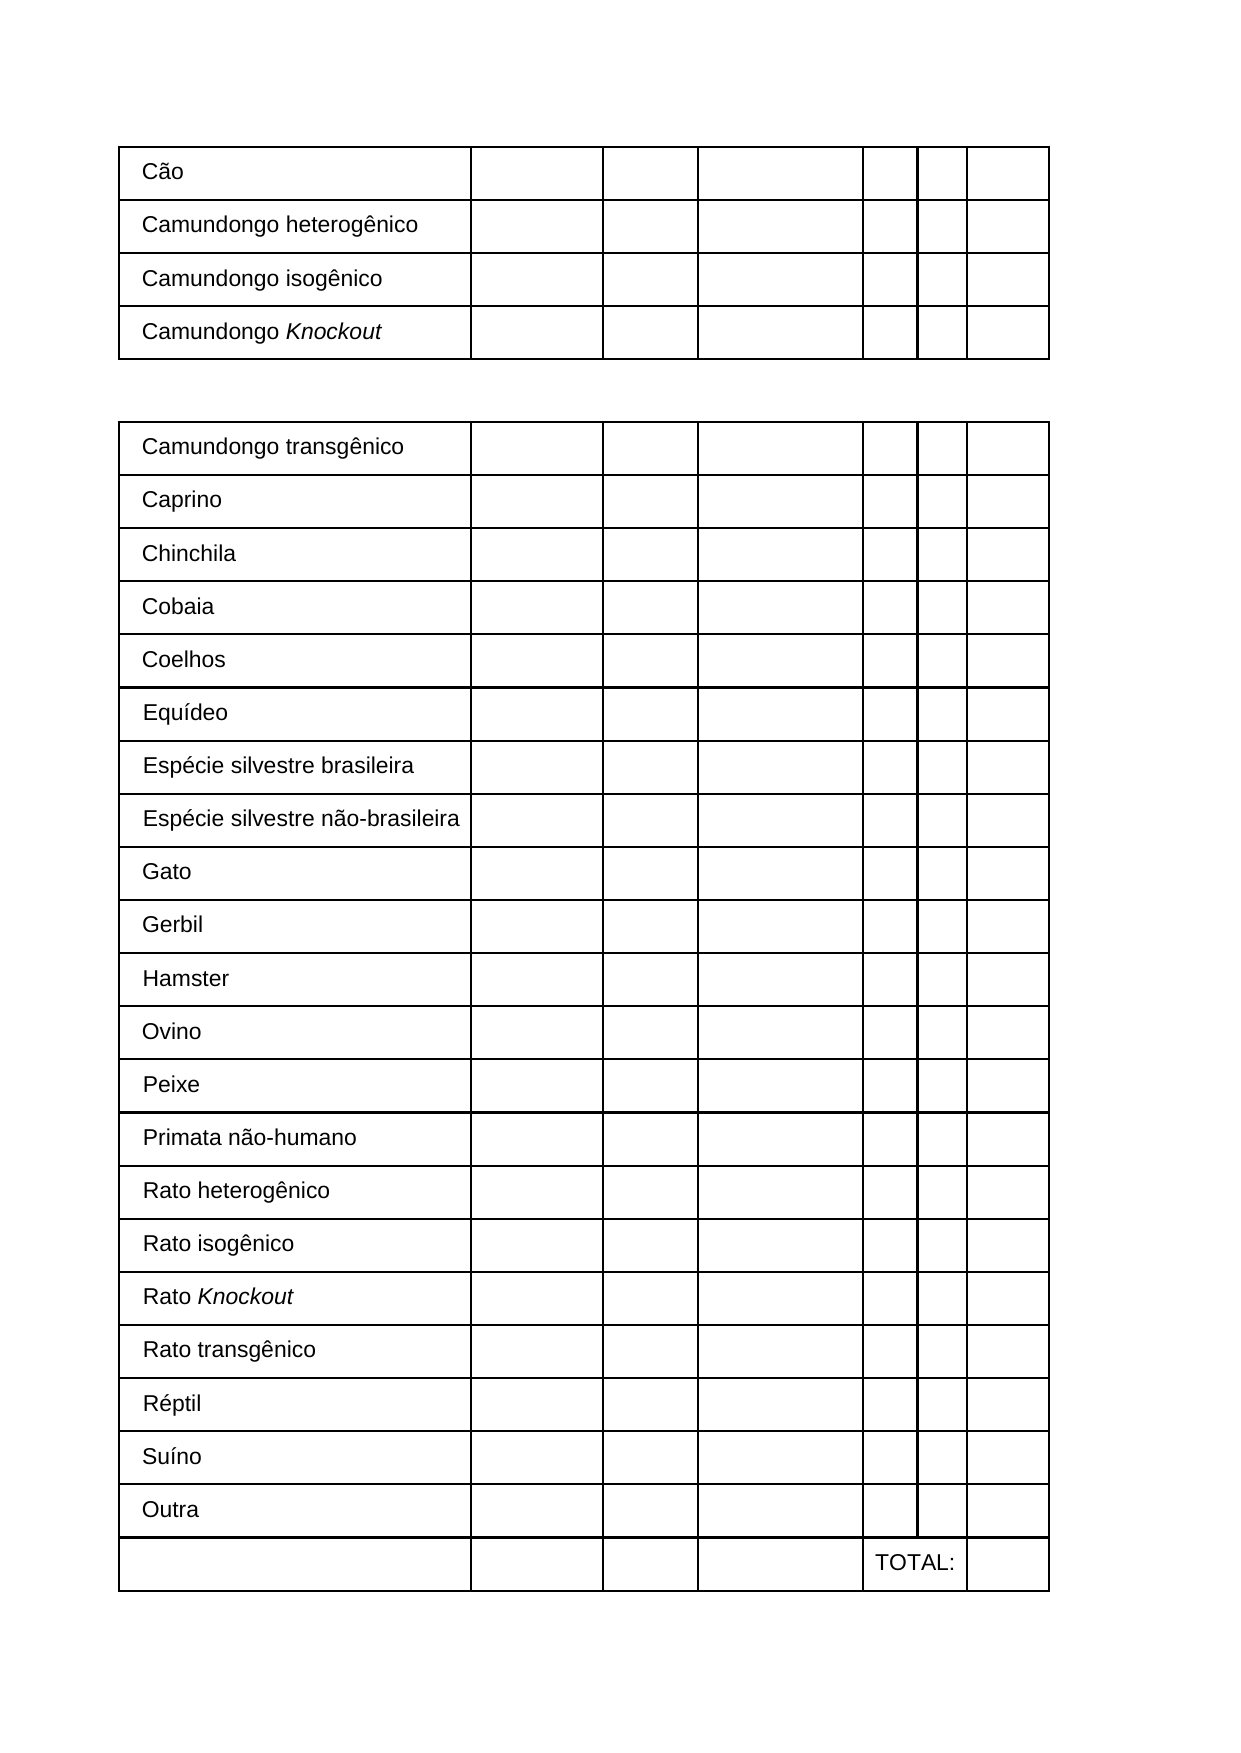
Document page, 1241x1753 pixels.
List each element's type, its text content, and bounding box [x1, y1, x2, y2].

table_cell [472, 1220, 602, 1271]
table_cell [864, 1379, 916, 1430]
table_cell [699, 689, 862, 739]
table_header [699, 423, 862, 474]
table_cell [864, 1007, 916, 1058]
table_cell [699, 1114, 862, 1164]
table_cell [864, 689, 916, 739]
table_cell [968, 1432, 1048, 1483]
table_header [919, 423, 966, 474]
table_cell Rato isogênico [120, 1220, 470, 1271]
table_cell [968, 1485, 1048, 1536]
table_cell [699, 742, 862, 793]
table_cell [968, 529, 1048, 580]
table_cell [604, 1539, 697, 1589]
table_cell [472, 1326, 602, 1377]
table_cell [604, 476, 697, 527]
table_cell [699, 1273, 862, 1324]
table_cell TOTAL: [864, 1539, 966, 1589]
table_cell [864, 148, 916, 199]
table_cell [968, 1539, 1048, 1589]
table_cell [919, 307, 966, 358]
table_cell [968, 901, 1048, 952]
table_cell [968, 1007, 1048, 1058]
table_cell [604, 1485, 697, 1536]
table_cell [968, 1114, 1048, 1164]
table_cell [968, 201, 1048, 252]
table_cell [919, 1167, 966, 1218]
table_cell [472, 901, 602, 952]
table_cell [968, 1167, 1048, 1218]
table_cell [699, 635, 862, 686]
table_cell [472, 1273, 602, 1324]
table_cell [604, 1273, 697, 1324]
table_cell [919, 1432, 966, 1483]
table_cell Camundongo Knockout [120, 307, 470, 358]
table_header [472, 423, 602, 474]
table_cell [699, 848, 862, 899]
table_cell Ovino [120, 1007, 470, 1058]
table_cell [604, 1114, 697, 1164]
table_cell [968, 148, 1048, 199]
table_cell [472, 635, 602, 686]
table_cell Rato heterogênico [120, 1167, 470, 1218]
table_cell [968, 954, 1048, 1005]
table_cell [864, 476, 916, 527]
table_cell [968, 1060, 1048, 1111]
table_cell [604, 1167, 697, 1218]
table_cell [919, 201, 966, 252]
table_cell [604, 582, 697, 633]
table_cell [604, 901, 697, 952]
table_cell [864, 529, 916, 580]
table_cell [864, 954, 916, 1005]
table_cell [472, 1432, 602, 1483]
table_cell [604, 742, 697, 793]
table_cell [604, 848, 697, 899]
table_cell [472, 1007, 602, 1058]
table_cell Coelhos [120, 635, 470, 686]
table_cell [919, 148, 966, 199]
table_cell [604, 148, 697, 199]
table_cell [699, 795, 862, 846]
table_cell Cão [120, 148, 470, 199]
table_cell [472, 529, 602, 580]
table_cell [968, 254, 1048, 305]
table_cell [864, 1326, 916, 1377]
table_cell [864, 1485, 916, 1536]
table_cell [968, 635, 1048, 686]
table_cell [699, 1167, 862, 1218]
table_cell Caprino [120, 476, 470, 527]
table_cell [120, 1539, 470, 1589]
table_cell [968, 1273, 1048, 1324]
table_cell [699, 307, 862, 358]
table_cell [699, 1432, 862, 1483]
table_cell [472, 954, 602, 1005]
table_cell [472, 848, 602, 899]
table_cell [699, 1220, 862, 1271]
table_cell [864, 795, 916, 846]
table_cell [864, 635, 916, 686]
table_cell [472, 148, 602, 199]
table_cell [472, 1114, 602, 1164]
table_cell [919, 901, 966, 952]
table_cell [604, 1220, 697, 1271]
table_cell Réptil [120, 1379, 470, 1430]
table_cell [699, 254, 862, 305]
table_cell [699, 201, 862, 252]
table_cell [604, 1379, 697, 1430]
table_cell [604, 1432, 697, 1483]
table_cell [919, 582, 966, 633]
table_header [968, 423, 1048, 474]
table_cell [919, 1114, 966, 1164]
table_cell [699, 954, 862, 1005]
table_cell [968, 582, 1048, 633]
table_cell [472, 307, 602, 358]
table_cell Gato [120, 848, 470, 899]
table_cell [968, 476, 1048, 527]
table_cell Suíno [120, 1432, 470, 1483]
table_cell [864, 1273, 916, 1324]
table_cell [699, 1485, 862, 1536]
table_cell [864, 742, 916, 793]
table_cell [919, 1007, 966, 1058]
table_cell [699, 582, 862, 633]
table_cell [864, 1220, 916, 1271]
table_header [864, 423, 916, 474]
table_cell [919, 689, 966, 739]
table_cell [864, 1060, 916, 1111]
table_cell [699, 476, 862, 527]
table_cell Primata não-humano [120, 1114, 470, 1164]
table_cell Gerbil [120, 901, 470, 952]
table_cell [699, 1326, 862, 1377]
table_cell [919, 1220, 966, 1271]
table_cell [604, 1326, 697, 1377]
table_cell Outra [120, 1485, 470, 1536]
table_cell Espécie silvestre não-brasileira [120, 795, 470, 846]
table_cell [864, 1167, 916, 1218]
table_cell [864, 201, 916, 252]
table_cell [472, 476, 602, 527]
table_cell [919, 1326, 966, 1377]
table_cell [604, 529, 697, 580]
table_cell Cobaia [120, 582, 470, 633]
table_cell [919, 954, 966, 1005]
table_cell [919, 254, 966, 305]
table_cell [968, 307, 1048, 358]
table_cell [472, 1539, 602, 1589]
table_cell [472, 582, 602, 633]
table_cell Peixe [120, 1060, 470, 1111]
table_cell [919, 1060, 966, 1111]
table_cell [864, 848, 916, 899]
table_cell [472, 1379, 602, 1430]
table_cell [472, 795, 602, 846]
table_cell [864, 254, 916, 305]
table_cell Camundongo heterogênico [120, 201, 470, 252]
table_cell [919, 1485, 966, 1536]
table_cell [968, 1379, 1048, 1430]
table_cell [604, 307, 697, 358]
table_header Camundongo transgênico [120, 423, 470, 474]
table_cell [472, 742, 602, 793]
table_cell [604, 795, 697, 846]
table_cell [919, 795, 966, 846]
table_cell [968, 742, 1048, 793]
table_cell [699, 901, 862, 952]
table_cell [968, 795, 1048, 846]
table_cell [968, 689, 1048, 739]
table_cell [864, 307, 916, 358]
table_cell [472, 1060, 602, 1111]
table_cell [968, 1220, 1048, 1271]
table_cell [472, 689, 602, 739]
table_cell Rato transgênico [120, 1326, 470, 1377]
table_cell [604, 635, 697, 686]
table_cell [699, 1007, 862, 1058]
table_cell Chinchila [120, 529, 470, 580]
table_cell [919, 848, 966, 899]
table_cell [604, 201, 697, 252]
table_cell [699, 1539, 862, 1589]
table_cell [919, 635, 966, 686]
table_header [604, 423, 697, 474]
table_cell [968, 848, 1048, 899]
table_cell [472, 201, 602, 252]
table_cell [919, 742, 966, 793]
table_cell [699, 148, 862, 199]
table_cell [699, 1060, 862, 1111]
table_cell [864, 1114, 916, 1164]
table_cell Camundongo isogênico [120, 254, 470, 305]
table_cell [472, 254, 602, 305]
table_cell [968, 1326, 1048, 1377]
table_cell [919, 529, 966, 580]
table_cell [919, 476, 966, 527]
table_cell [472, 1167, 602, 1218]
table_cell [604, 689, 697, 739]
table_cell [864, 582, 916, 633]
table_cell [699, 529, 862, 580]
table_cell [864, 1432, 916, 1483]
table_cell Espécie silvestre brasileira [120, 742, 470, 793]
table_cell [472, 1485, 602, 1536]
table_cell Rato Knockout [120, 1273, 470, 1324]
table_cell Hamster [120, 954, 470, 1005]
table_cell [919, 1273, 966, 1324]
table_cell [604, 254, 697, 305]
table_cell [919, 1379, 966, 1430]
table_cell [604, 1007, 697, 1058]
table_cell [604, 954, 697, 1005]
table_cell [864, 901, 916, 952]
table_cell Equídeo [120, 689, 470, 739]
table_cell [604, 1060, 697, 1111]
table_cell [699, 1379, 862, 1430]
